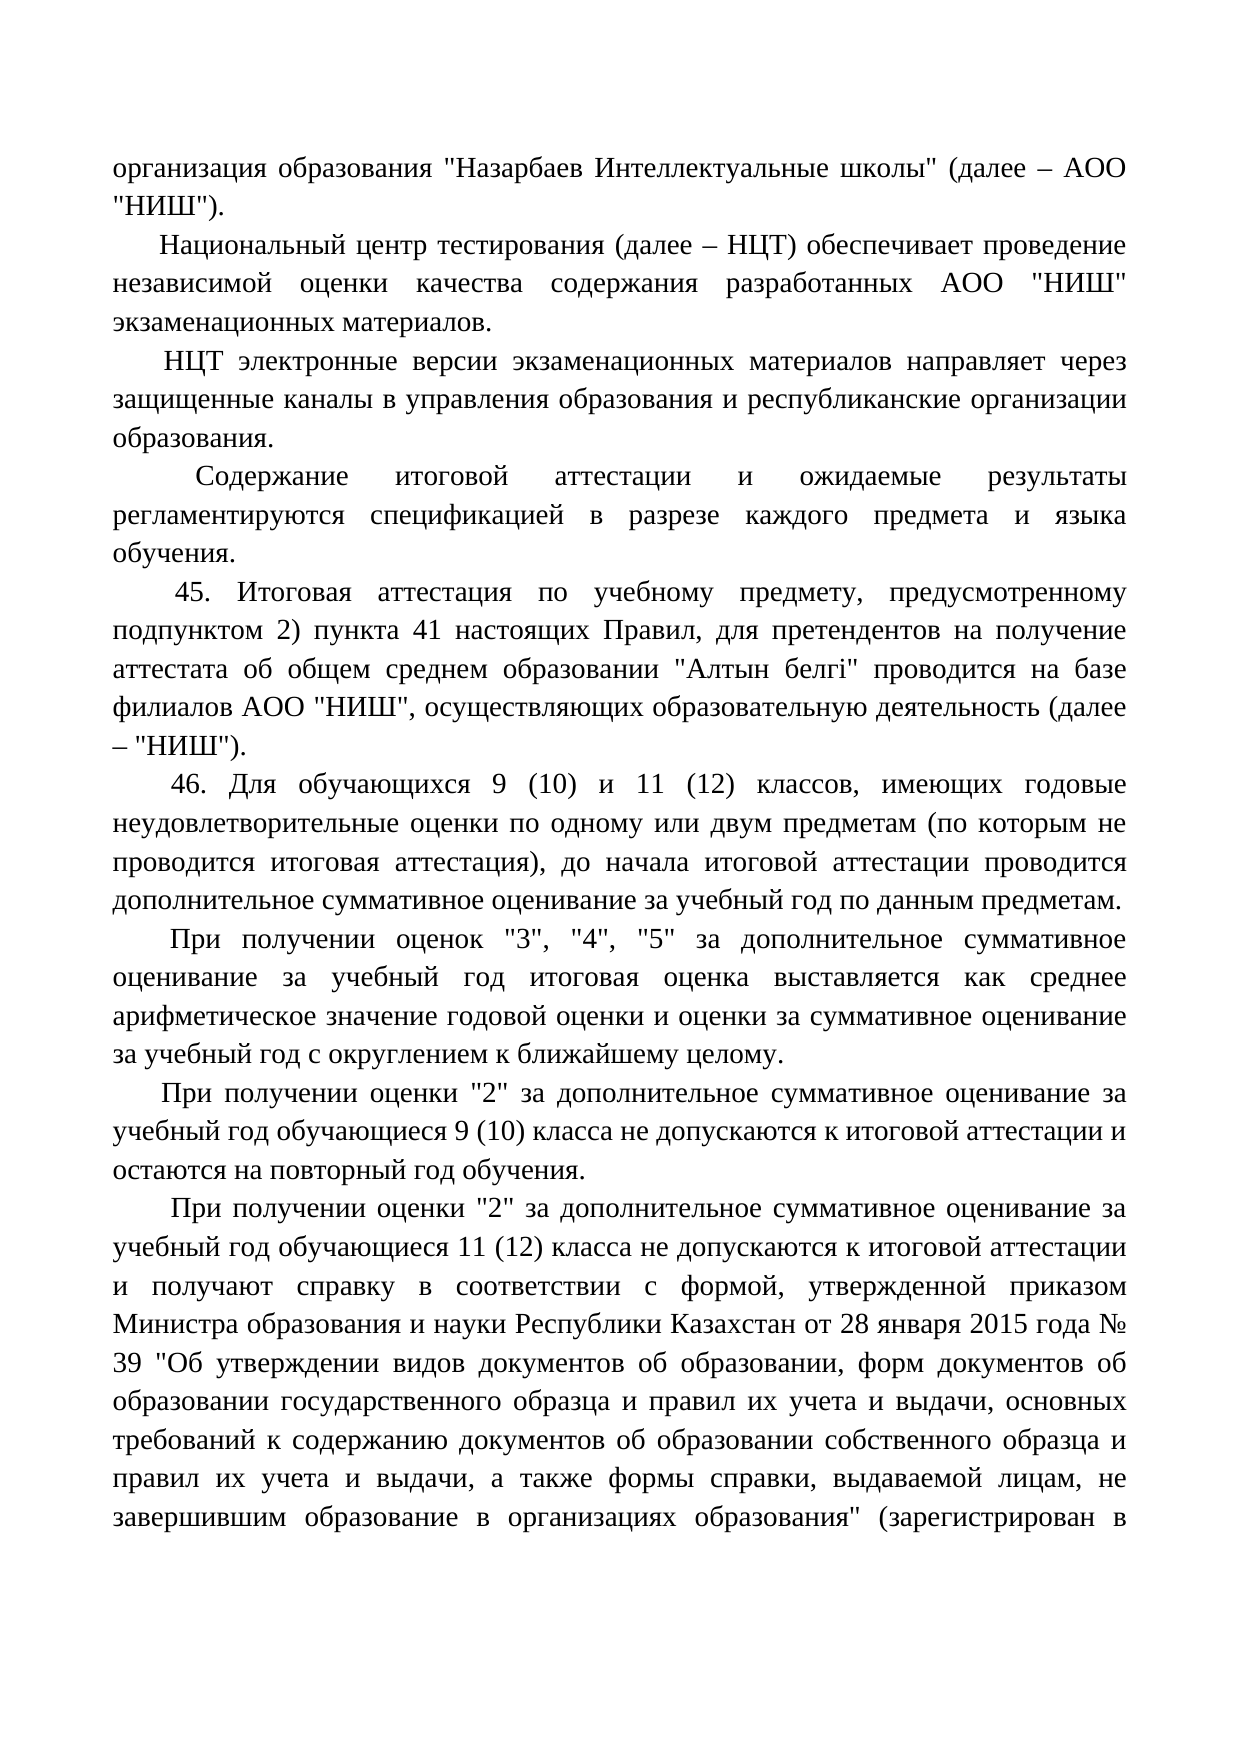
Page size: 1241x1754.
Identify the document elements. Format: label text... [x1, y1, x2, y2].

text 46. Для обучающихся 9 (10) и 11 (12) классов, имеющих годовые неудовлетворительные оценки по одному или двум предметам (по которым не проводится итоговая аттестация), до начала итоговой аттестации проводится дополнительное суммативное оценивание за учебный год по данным предметам. [112, 767, 1128, 916]
text НЦТ электронные версии экзаменационных материалов направляет через защищенные каналы в управления образования и республиканские организации образования. [112, 343, 1128, 453]
text При получении оценок "3", "4", "5" за дополнительное суммативное оценивание за учебный год итоговая оценка выставляется как среднее арифметическое значение годовой оценки и оценки за суммативное оценивание за учебный год с округлением к ближайшему целому. [112, 921, 1128, 1070]
text При получении оценки "2" за дополнительное суммативное оценивание за учебный год обучающиеся 9 (10) класса не допускаются к итоговой аттестации и остаются на повторный год обучения. [112, 1075, 1128, 1186]
text Национальный центр тестирования (далее – НЦТ) обеспечивает проведение независимой оценки качества содержания разработанных АОО "НИШ" экзаменационных материалов. [112, 227, 1128, 338]
text 45. Итоговая аттестация по учебному предмету, предусмотренному подпунктом 2) пункта 41 настоящих Правил, для претендентов на получение аттестата об общем среднем образовании "Алтын белгі" проводится на базе филиалов АОО "НИШ", осуществляющих образовательную деятельность (далее – "НИШ"). [112, 574, 1128, 762]
text Содержание итоговой аттестации и ожидаемые результаты регламентируются спецификацией в разрезе каждого предмета и языка обучения. [112, 458, 1128, 569]
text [112, 1191, 1128, 1532]
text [112, 150, 1128, 222]
